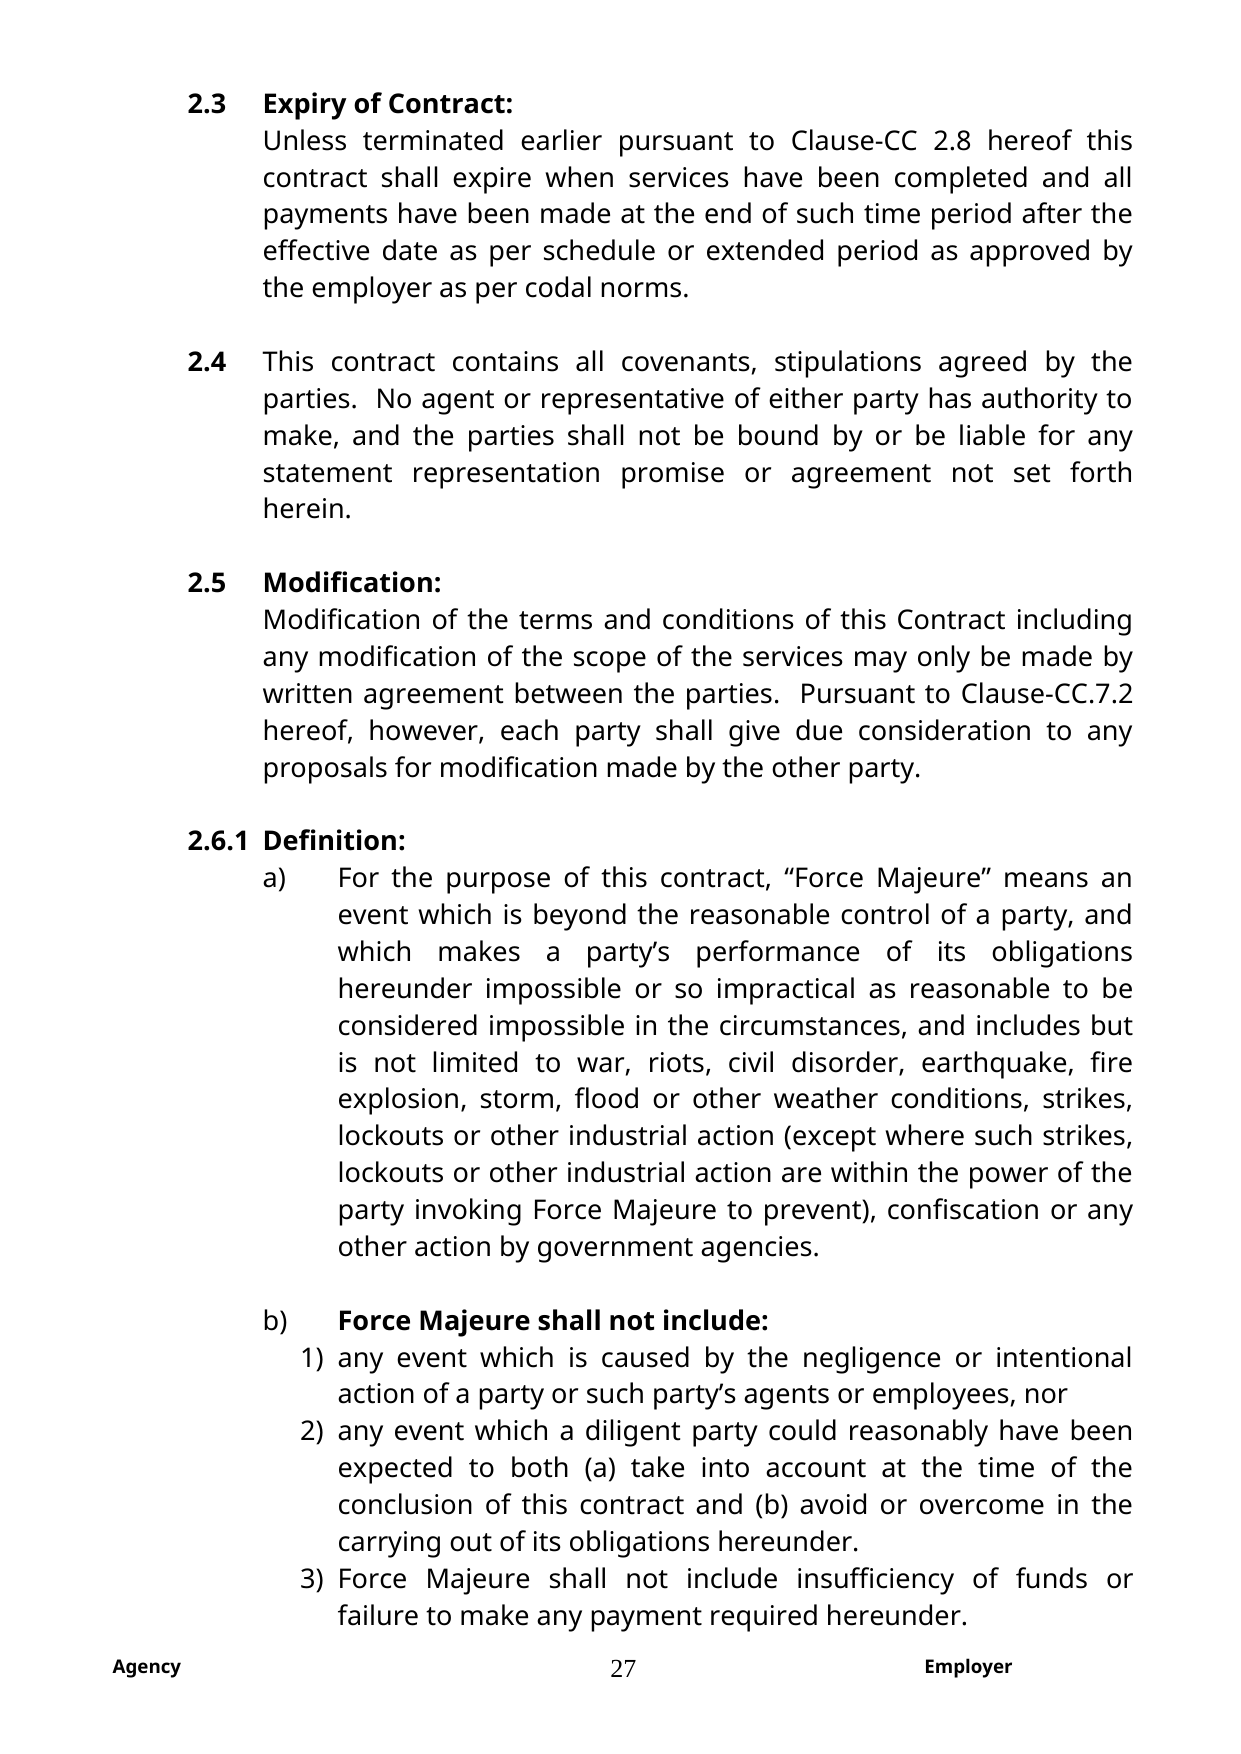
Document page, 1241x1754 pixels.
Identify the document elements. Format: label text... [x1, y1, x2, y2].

text 2.5 Modification: [112, 564, 1134, 601]
list For the purpose of this contract, “Force Majeure” means an event which is beyond the reasonable control of a party, and which makes a party’s performance of its obligations hereunder impossible or so impractical as reasonable to be considered impossible in the circumstances, and includes but is not limited to war, riots, civil disorder, earthquake, fire explosion, storm, flood or other weather conditions, strikes, lockouts or other industrial action (except where such strikes, lockouts or other industrial action are within the power of the party invoking Force Majeure to prevent), confiscation or any other action by government agencies. [262, 859, 1134, 1264]
text 2.6.1 Definition: [112, 822, 1134, 859]
list Force Majeure shall not include insufficiency of funds or failure to make any payment required hereunder. [300, 1559, 1134, 1633]
text Unless terminated earlier pursuant to Clause-CC 2.8 hereof this contract shall expire when services have been completed and all payments have been made at the end of such time period after the effective date as per schedule or extended period as approved by the employer as per codal norms. [262, 121, 1134, 306]
list Force Majeure shall not include: [262, 1301, 1134, 1338]
text 2.4 This contract contains all covenants, stipulations agreed by the parties. No agent or representative of either party has authority to make, and the parties shall not be bound by or be liable for any statement representation promise or agreement not set forth herein. [187, 342, 1134, 527]
list any event which a diligent party could reasonably have been expected to both (a) take into account at the time of the conclusion of this contract and (b) avoid or overcome in the carrying out of its obligations hereunder. [300, 1412, 1134, 1559]
text 2.3 Expiry of Contract: [112, 84, 1134, 121]
text Modification of the terms and conditions of this Contract including any modification of the scope of the services may only be made by written agreement between the parties. Pursuant to Clause-CC.7.2 hereof, however, each party shall give due consideration to any proposals for modification made by the other party. [262, 601, 1134, 785]
list any event which is caused by the negligence or intentional action of a party or such party’s agents or employees, nor [300, 1338, 1134, 1412]
